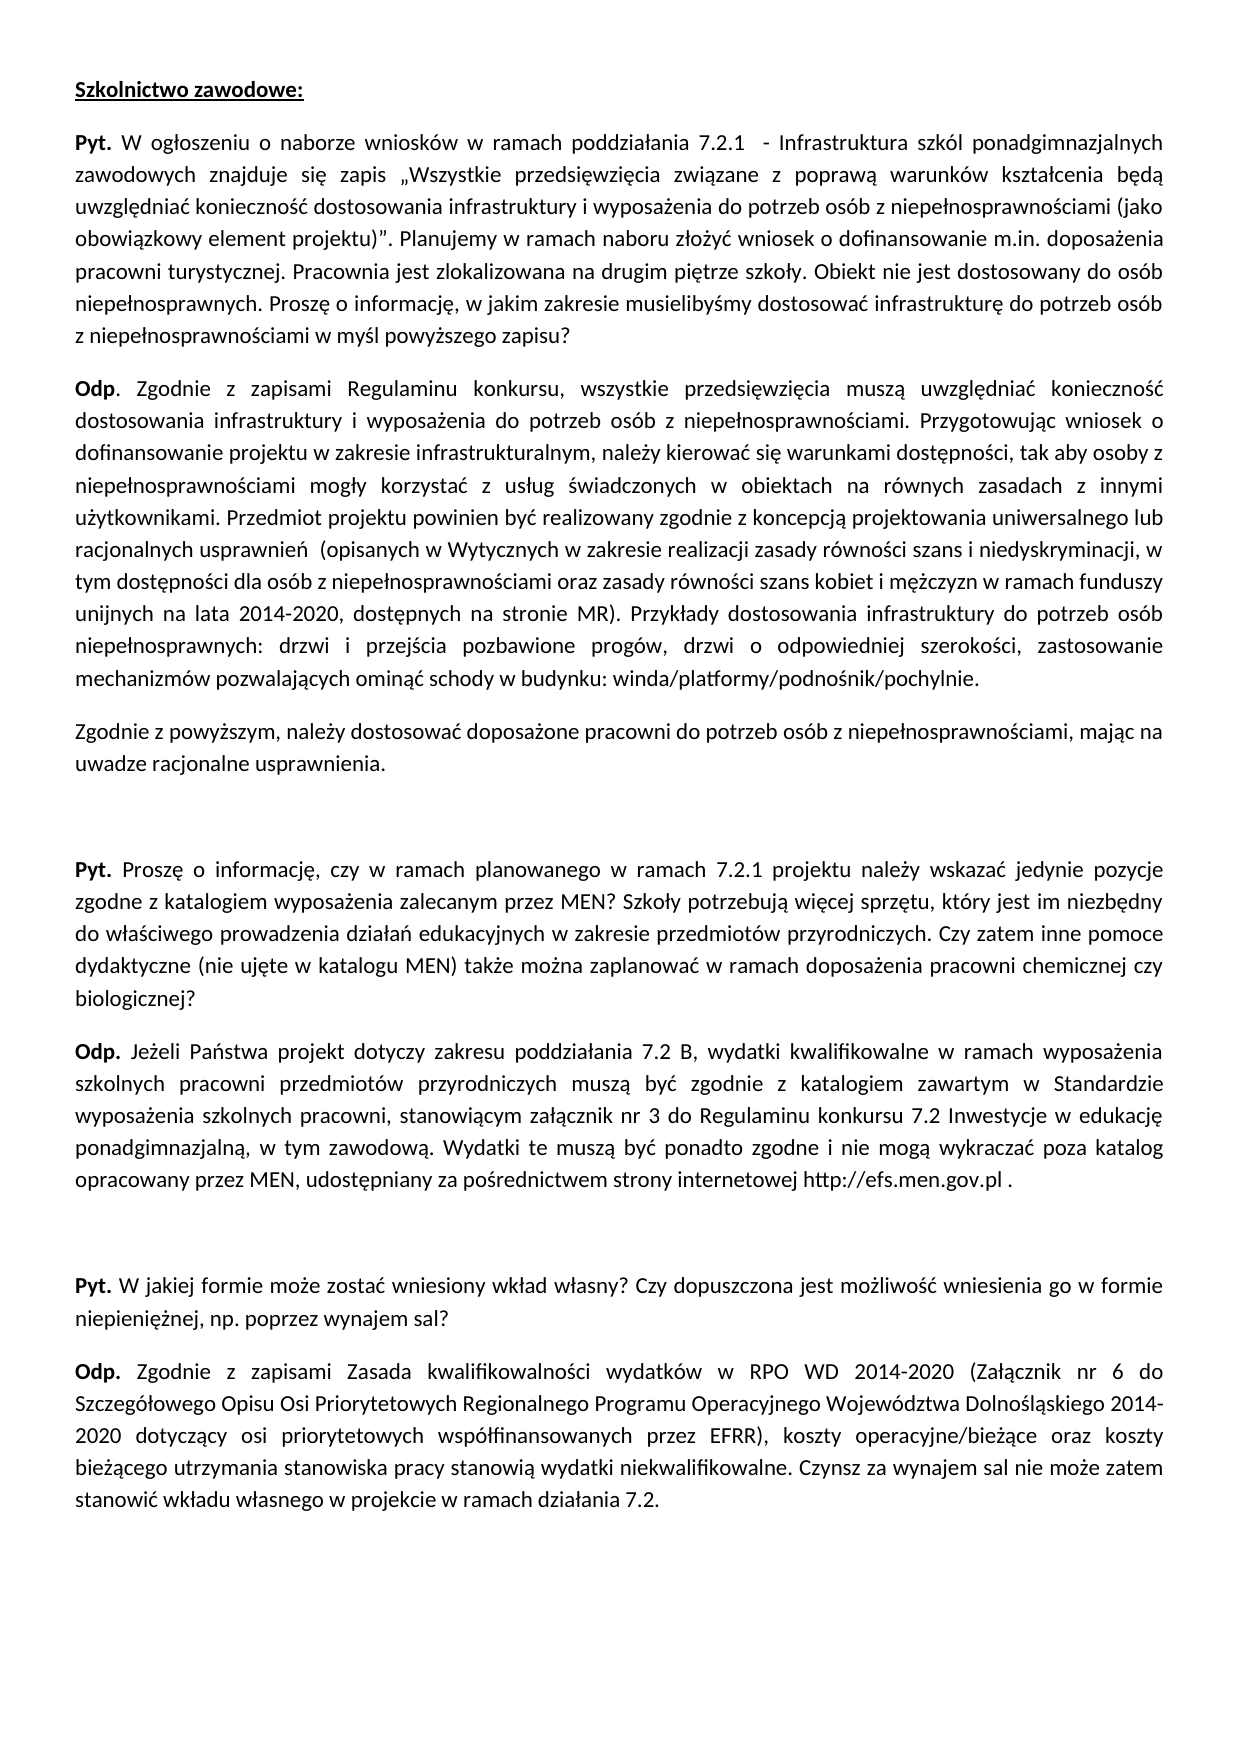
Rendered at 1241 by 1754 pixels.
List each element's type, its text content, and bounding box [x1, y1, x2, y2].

text Zgodnie z powyższym, należy dostosować doposażone pracowni do potrzeb osób z niepełnosprawnościami, mając na uwadze racjonalne usprawnienia. [75, 717, 1165, 777]
text Pyt. W jakiej formie może zostać wniesiony wkład własny? Czy dopuszczona jest możliwość wniesienia go w formie niepieniężnej, np. poprzez wynajem sal? [75, 1272, 1165, 1332]
text Pyt. Proszę o informację, czy w ramach planowanego w ramach 7.2.1 projektu należy wskazać jedynie pozycje zgodne z katalogiem wyposażenia zalecanym przez MEN? Szkoły potrzebują więcej sprzętu, który jest im niezbędny do właściwego prowadzenia działań edukacyjnych w zakresie przedmiotów przyrodniczych. Czy zatem inne pomoce dydaktyczne (nie ujęte w katalogu MEN) także można zaplanować w ramach doposażenia pracowni chemicznej czy biologicznej? [75, 855, 1165, 1012]
text Pyt. W ogłoszeniu o naborze wniosków w ramach poddziałania 7.2.1 - Infrastruktura szkól ponadgimnazjalnych zawodowych znajduje się zapis „Wszystkie przedsięwzięcia związane z poprawą warunków kształcenia będą uwzględniać konieczność dostosowania infrastruktury i wyposażenia do potrzeb osób z niepełnosprawnościami (jako obowiązkowy element projektu)”. Planujemy w ramach naboru złożyć wniosek o dofinansowanie m.in. doposażenia pracowni turystycznej. Pracownia jest zlokalizowana na drugim piętrze szkoły. Obiekt nie jest dostosowany do osób niepełnosprawnych. Proszę o informację, w jakim zakresie musielibyśmy dostosować infrastrukturę do potrzeb osób z niepełnosprawnościami w myśl powyższego zapisu? [75, 128, 1165, 349]
text Szkolnictwo zawodowe: [75, 75, 1165, 103]
text Odp. Zgodnie z zapisami Zasada kwalifikowalności wydatków w RPO WD 2014-2020 (Załącznik nr 6 do Szczegółowego Opisu Osi Priorytetowych Regionalnego Programu Operacyjnego Województwa Dolnośląskiego 2014-2020 dotyczący osi priorytetowych współfinansowanych przez EFRR), koszty operacyjne/bieżące oraz koszty bieżącego utrzymania stanowiska pracy stanowią wydatki niekwalifikowalne. Czynsz za wynajem sal nie może zatem stanowić wkładu własnego w projekcie w ramach działania 7.2. [75, 1357, 1165, 1514]
text Odp. Jeżeli Państwa projekt dotyczy zakresu poddziałania 7.2 B, wydatki kwalifikowalne w ramach wyposażenia szkolnych pracowni przedmiotów przyrodniczych muszą być zgodnie z katalogiem zawartym w Standardzie wyposażenia szkolnych pracowni, stanowiącym załącznik nr 3 do Regulaminu konkursu 7.2 Inwestycje w edukację ponadgimnazjalną, w tym zawodową. Wydatki te muszą być ponadto zgodne i nie mogą wykraczać poza katalog opracowany przez MEN, udostępniany za pośrednictwem strony internetowej http://efs.men.gov.pl . [75, 1037, 1165, 1194]
text Odp. Zgodnie z zapisami Regulaminu konkursu, wszystkie przedsięwzięcia muszą uwzględniać konieczność dostosowania infrastruktury i wyposażenia do potrzeb osób z niepełnosprawnościami. Przygotowując wniosek o dofinansowanie projektu w zakresie infrastrukturalnym, należy kierować się warunkami dostępności, tak aby osoby z niepełnosprawnościami mogły korzystać z usług świadczonych w obiektach na równych zasadach z innymi użytkownikami. Przedmiot projektu powinien być realizowany zgodnie z koncepcją projektowania uniwersalnego lub racjonalnych usprawnień (opisanych w Wytycznych w zakresie realizacji zasady równości szans i niedyskryminacji, w tym dostępności dla osób z niepełnosprawnościami oraz zasady równości szans kobiet i mężczyzn w ramach funduszy unijnych na lata 2014-2020, dostępnych na stronie MR). Przykłady dostosowania infrastruktury do potrzeb osób niepełnosprawnych: drzwi i przejścia pozbawione progów, drzwi o odpowiedniej szerokości, zastosowanie mechanizmów pozwalających ominąć schody w budynku: winda/platformy/podnośnik/pochylnie. [75, 374, 1165, 692]
